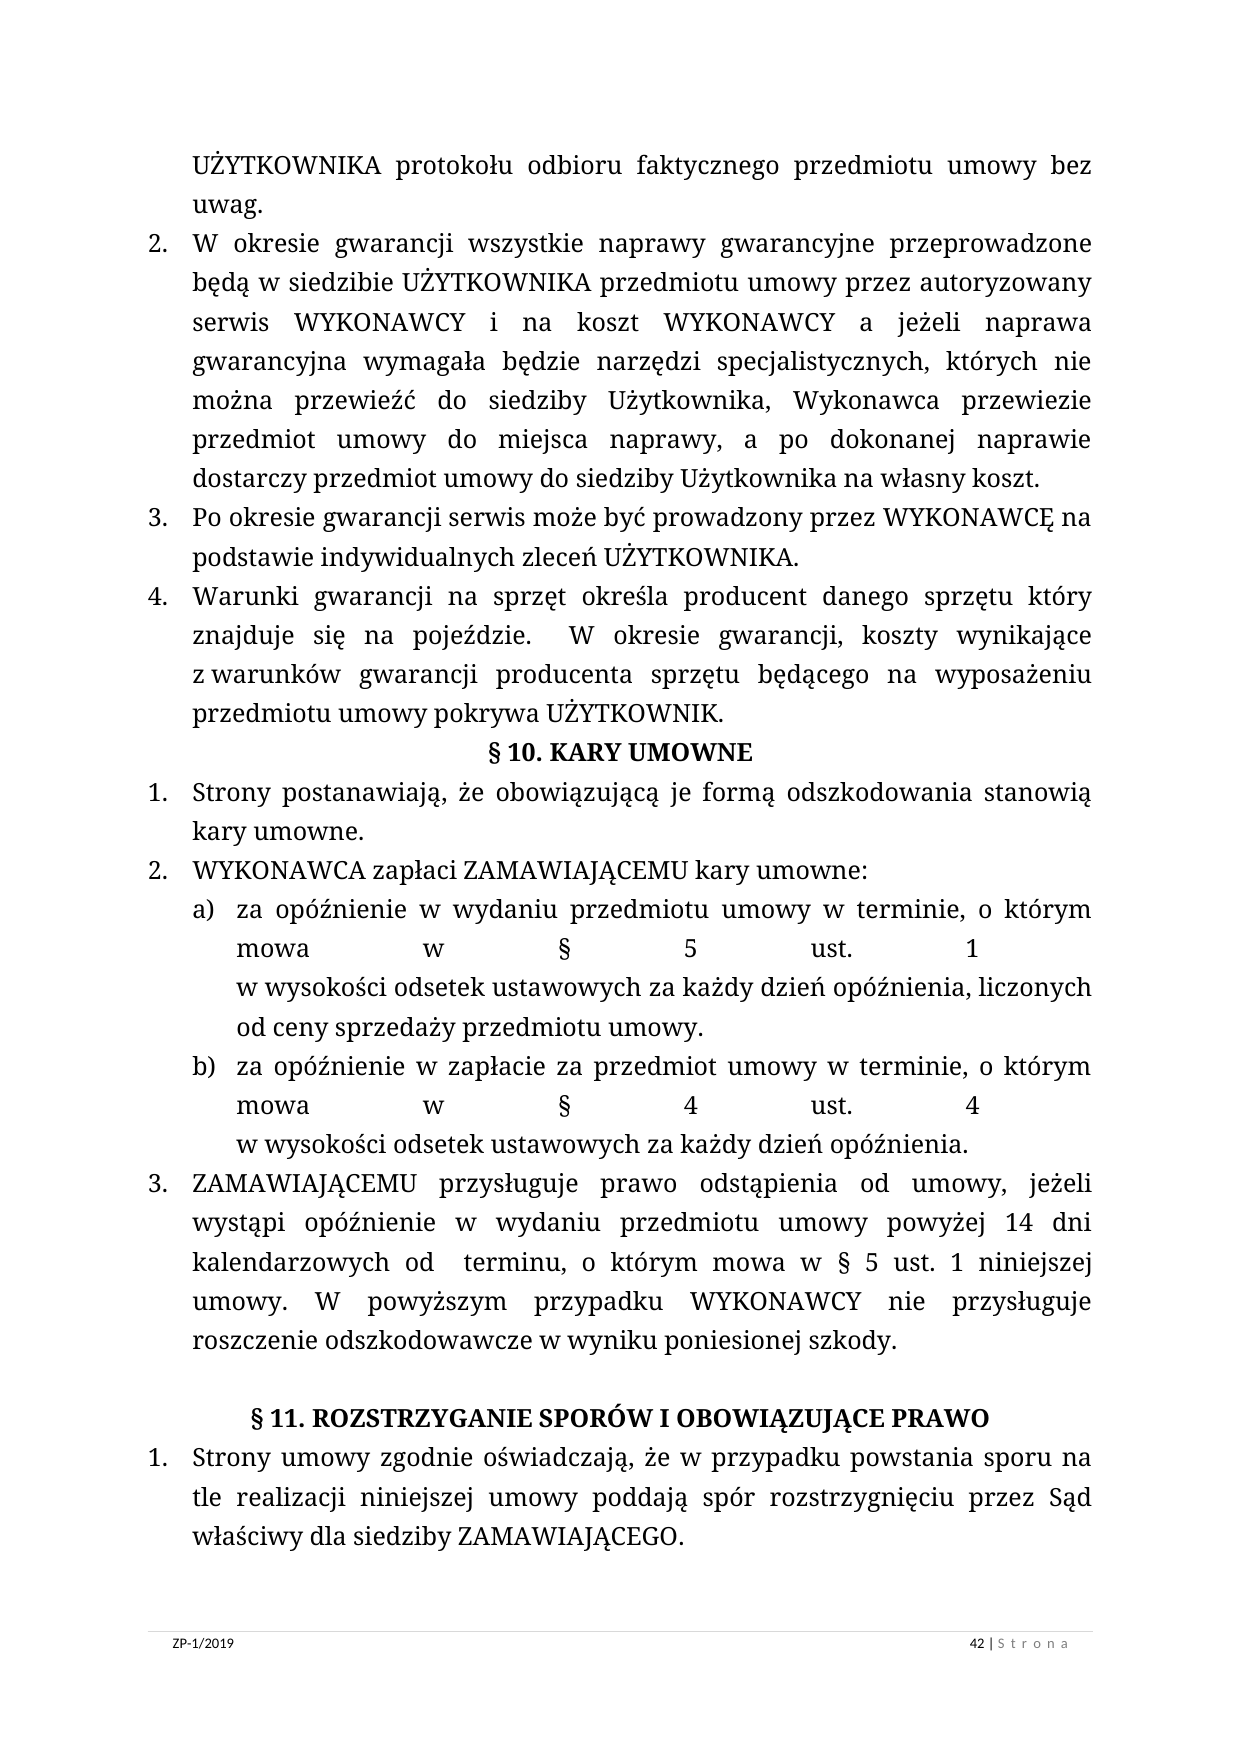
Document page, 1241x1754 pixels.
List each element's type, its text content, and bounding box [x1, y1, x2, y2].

list W okresie gwarancji wszystkie naprawy gwarancyjne przeprowadzone będą w siedzibie UŻYTKOWNIKA przedmiotu umowy przez autoryzowany serwis WYKONAWCY i na koszt WYKONAWCY a jeżeli naprawa gwarancyjna wymagała będzie narzędzi specjalistycznych, których nie można przewieźć do siedziby Użytkownika, Wykonawca przewiezie przedmiot umowy do miejsca naprawy, a po dokonanej naprawie dostarczy przedmiot umowy do siedziby Użytkownika na własny koszt. [148, 226, 1093, 495]
list za opóźnienie w zapłacie za przedmiot umowy w terminie, o którym mowa w § 4 ust. 4 w wysokości odsetek ustawowych za każdy dzień opóźnienia. [192, 1048, 1093, 1161]
list Strony umowy zgodnie oświadczają, że w przypadku powstania sporu na tle realizacji niniejszej umowy poddają spór rozstrzygnięciu przez Sąd właściwy dla siedziby ZAMAWIAJĄCEGO. [148, 1440, 1093, 1552]
list Strony postanawiają, że obowiązującą je formą odszkodowania stanowią kary umowne. [148, 774, 1093, 847]
text § 11. ROZSTRZYGANIE SPORÓW I OBOWIĄZUJĄCE PRAWO [148, 1401, 1093, 1435]
list Po okresie gwarancji serwis może być prowadzony przez WYKONAWCĘ na podstawie indywidualnych zleceń UŻYTKOWNIKA. [148, 500, 1093, 573]
list ZAMAWIAJĄCEMU przysługuje prawo odstąpienia od umowy, jeżeli wystąpi opóźnienie w wydaniu przedmiotu umowy powyżej 14 dni kalendarzowych od terminu, o którym mowa w § 5 ust. 1 niniejszej umowy. W powyższym przypadku WYKONAWCY nie przysługuje roszczenie odszkodowawcze w wyniku poniesionej szkody. [148, 1166, 1093, 1357]
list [148, 148, 1093, 221]
list Warunki gwarancji na sprzęt określa producent danego sprzętu który znajduje się na pojeździe. W okresie gwarancji, koszty wynikające z warunków gwarancji producenta sprzętu będącego na wyposażeniu przedmiotu umowy pokrywa UŻYTKOWNIK. [148, 578, 1093, 730]
list za opóźnienie w wydaniu przedmiotu umowy w terminie, o którym mowa w § 5 ust. 1 w wysokości odsetek ustawowych za każdy dzień opóźnienia, liczonych od ceny sprzedaży przedmiotu umowy. [192, 892, 1093, 1043]
text § 10. KARY UMOWNE [148, 735, 1093, 769]
list WYKONAWCA zapłaci ZAMAWIAJĄCEMU kary umowne: [148, 853, 1093, 887]
